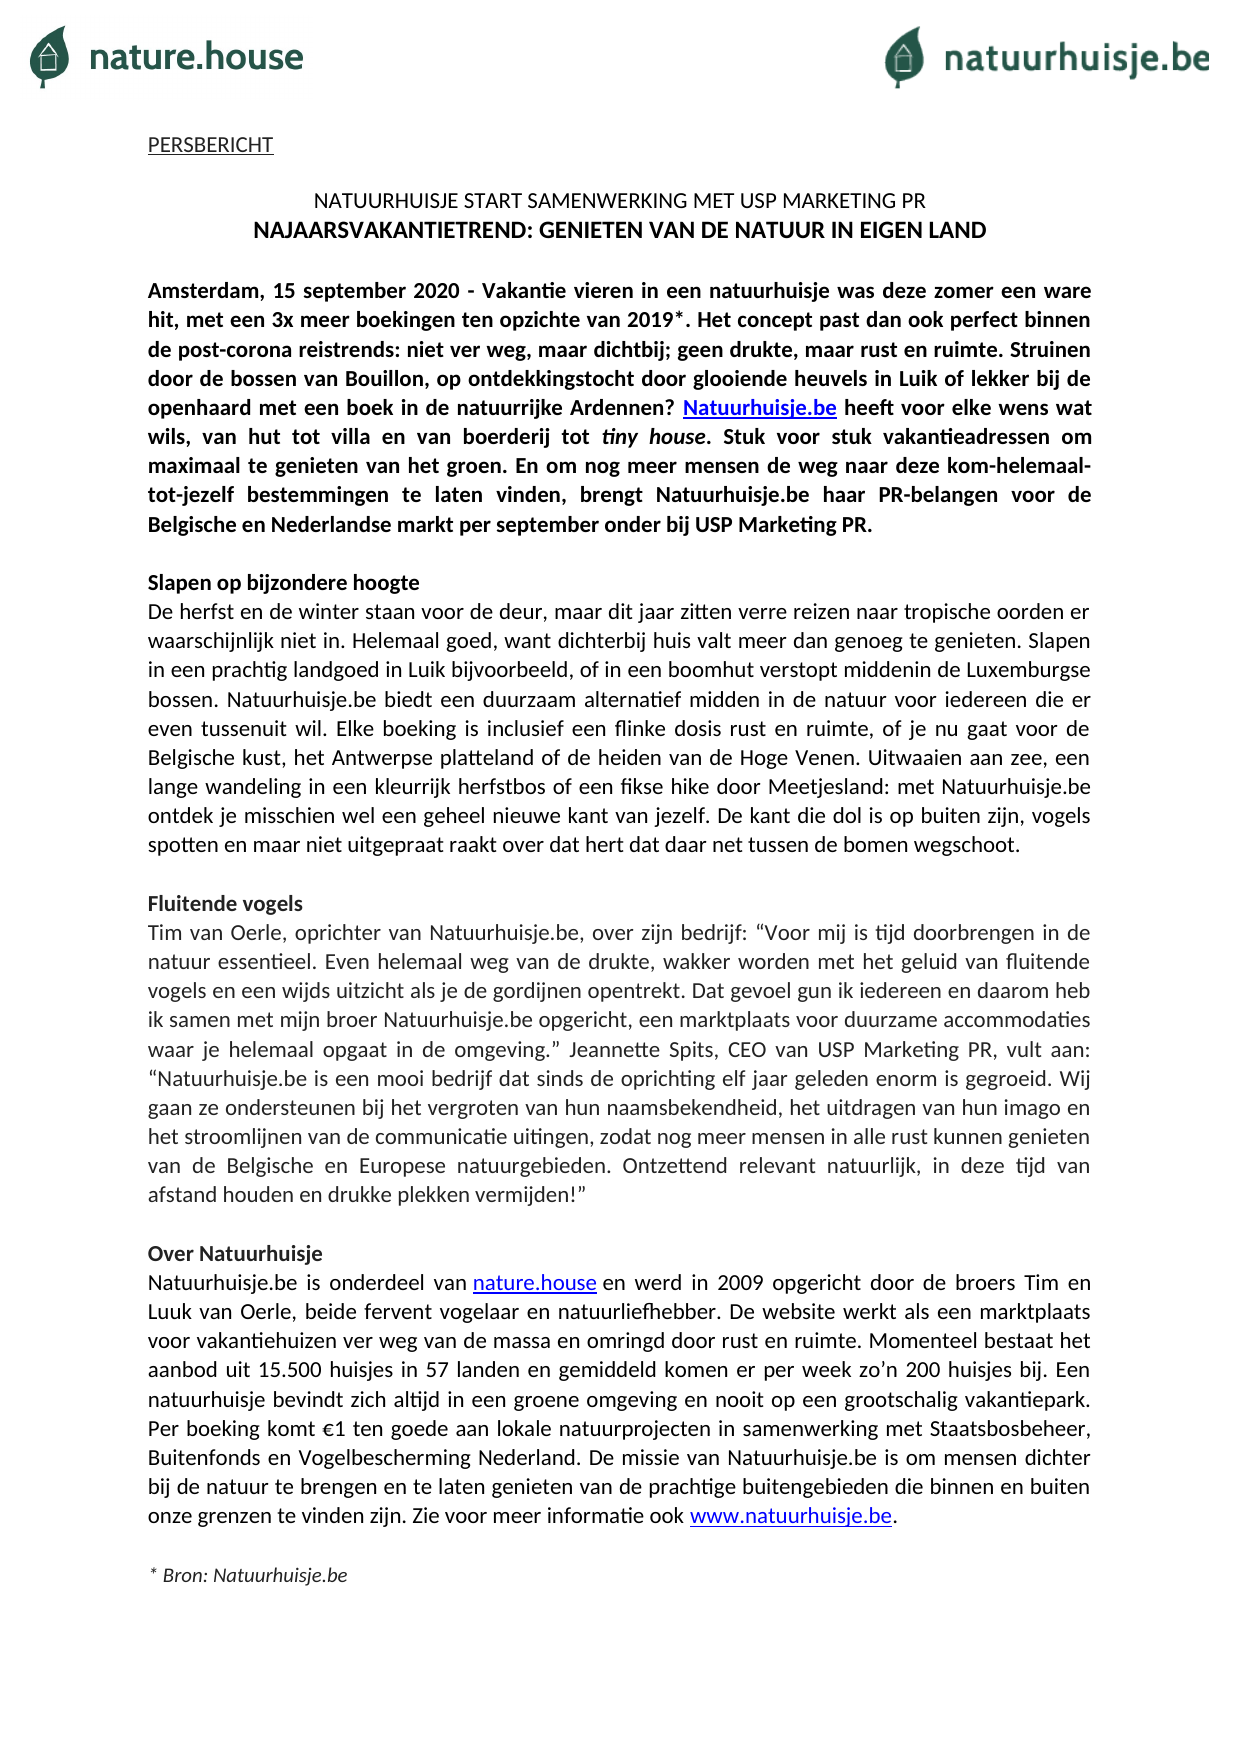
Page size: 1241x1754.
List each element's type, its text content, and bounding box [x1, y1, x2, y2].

text Fluitende vogels [148, 888, 1093, 917]
picture [884, 26, 1209, 89]
text PERSBERICHT [148, 130, 1093, 158]
text NAJAARSVAKANTIETREND: GENIETEN VAN DE NATUUR IN EIGEN LAND [148, 214, 1093, 245]
text NATUURHUISJE START SAMENWERKING MET USP MARKETING PR [148, 186, 1093, 214]
text Natuurhuisje.be is onderdeel van nature.house en werd in 2009 opgericht door de broers Tim en Luuk van Oerle, beide fervent vogelaar en natuurliefhebber. De website werkt als een marktplaats voor vakantiehuizen ver weg van de massa en omringd door rust en ruimte. Momenteel bestaat het aanbod uit 15.500 huisjes in 57 landen en gemiddeld komen er per week zo’n 200 huisjes bij. Een natuurhuisje bevindt zich altijd in een groene omgeving en nooit op een grootschalig vakantiepark. Per boeking komt €1 ten goede aan lokale natuurprojecten in samenwerking met Staatsbosbeheer, Buitenfonds en Vogelbescherming Nederland. De missie van Natuurhuisje.be is om mensen dichter bij de natuur te brengen en te laten genieten van de prachtige buitengebieden die binnen en buiten onze grenzen te vinden zijn. Zie voor meer informatie ook www.natuurhuisje.be. [148, 1267, 1093, 1529]
text Over Natuurhuisje [148, 1238, 1093, 1267]
text Tim van Oerle, oprichter van Natuurhuisje.be, over zijn bedrijf: “Voor mij is tijd doorbrengen in de natuur essentieel. Even helemaal weg van de drukte, wakker worden met het geluid van fluitende vogels en een wijds uitzicht als je de gordijnen opentrekt. Dat gevoel gun ik iedereen en daarom heb ik samen met mijn broer Natuurhuisje.be opgericht, een marktplaats voor duurzame accommodaties waar je helemaal opgaat in de omgeving.” Jeannette Spits, CEO van USP Marketing PR, vult aan: “Natuurhuisje.be is een mooi bedrijf dat sinds de oprichting elf jaar geleden enorm is gegroeid. Wij gaan ze ondersteunen bij het vergroten van hun naamsbekendheid, het uitdragen van hun imago en het stroomlijnen van de communicatie uitingen, zodat nog meer mensen in alle rust kunnen genieten van de Belgische en Europese natuurgebieden. Ontzettend relevant natuurlijk, in deze tijd van afstand houden en drukke plekken vermijden!” [148, 917, 1093, 1209]
text Slapen op bijzondere hoogte [148, 567, 1093, 596]
text De herfst en de winter staan voor de deur, maar dit jaar zitten verre reizen naar tropische oorden er waarschijnlijk niet in. Helemaal goed, want dichterbij huis valt meer dan genoeg te genieten. Slapen in een prachtig landgoed in Luik bijvoorbeeld, of in een boomhut verstopt middenin de Luxemburgse bossen. Natuurhuisje.be biedt een duurzaam alternatief midden in de natuur voor iedereen die er even tussenuit wil. Elke boeking is inclusief een flinke dosis rust en ruimte, of je nu gaat voor de Belgische kust, het Antwerpse platteland of de heiden van de Hoge Venen. Uitwaaien aan zee, een lange wandeling in een kleurrijk herfstbos of een fikse hike door Meetjesland: met Natuurhuisje.be ontdek je misschien wel een geheel nieuwe kant van jezelf. De kant die dol is op buiten zijn, vogels spotten en maar niet uitgepraat raakt over dat hert dat daar net tussen de bomen wegschoot. [148, 596, 1093, 859]
picture [20, 15, 313, 100]
text Amsterdam, 15 september 2020 - Vakantie vieren in een natuurhuisje was deze zomer een ware hit, met een 3x meer boekingen ten opzichte van 2019*. Het concept past dan ook perfect binnen de post-corona reistrends: niet ver weg, maar dichtbij; geen drukte, maar rust en ruimte. Struinen door de bossen van Bouillon, op ontdekkingstocht door glooiende heuvels in Luik of lekker bij de openhaard met een boek in de natuurrijke Ardennen? Natuurhuisje.be heeft voor elke wens wat wils, van hut tot villa en van boerderij tot tiny house. Stuk voor stuk vakantieadressen om maximaal te genieten van het groen. En om nog meer mensen de weg naar deze kom-helemaal-tot-jezelf bestemmingen te laten vinden, brengt Natuurhuisje.be haar PR-belangen voor de Belgische en Nederlandse markt per september onder bij USP Marketing PR. [148, 275, 1093, 538]
text * Bron: Natuurhuisje.be [148, 1559, 1093, 1588]
